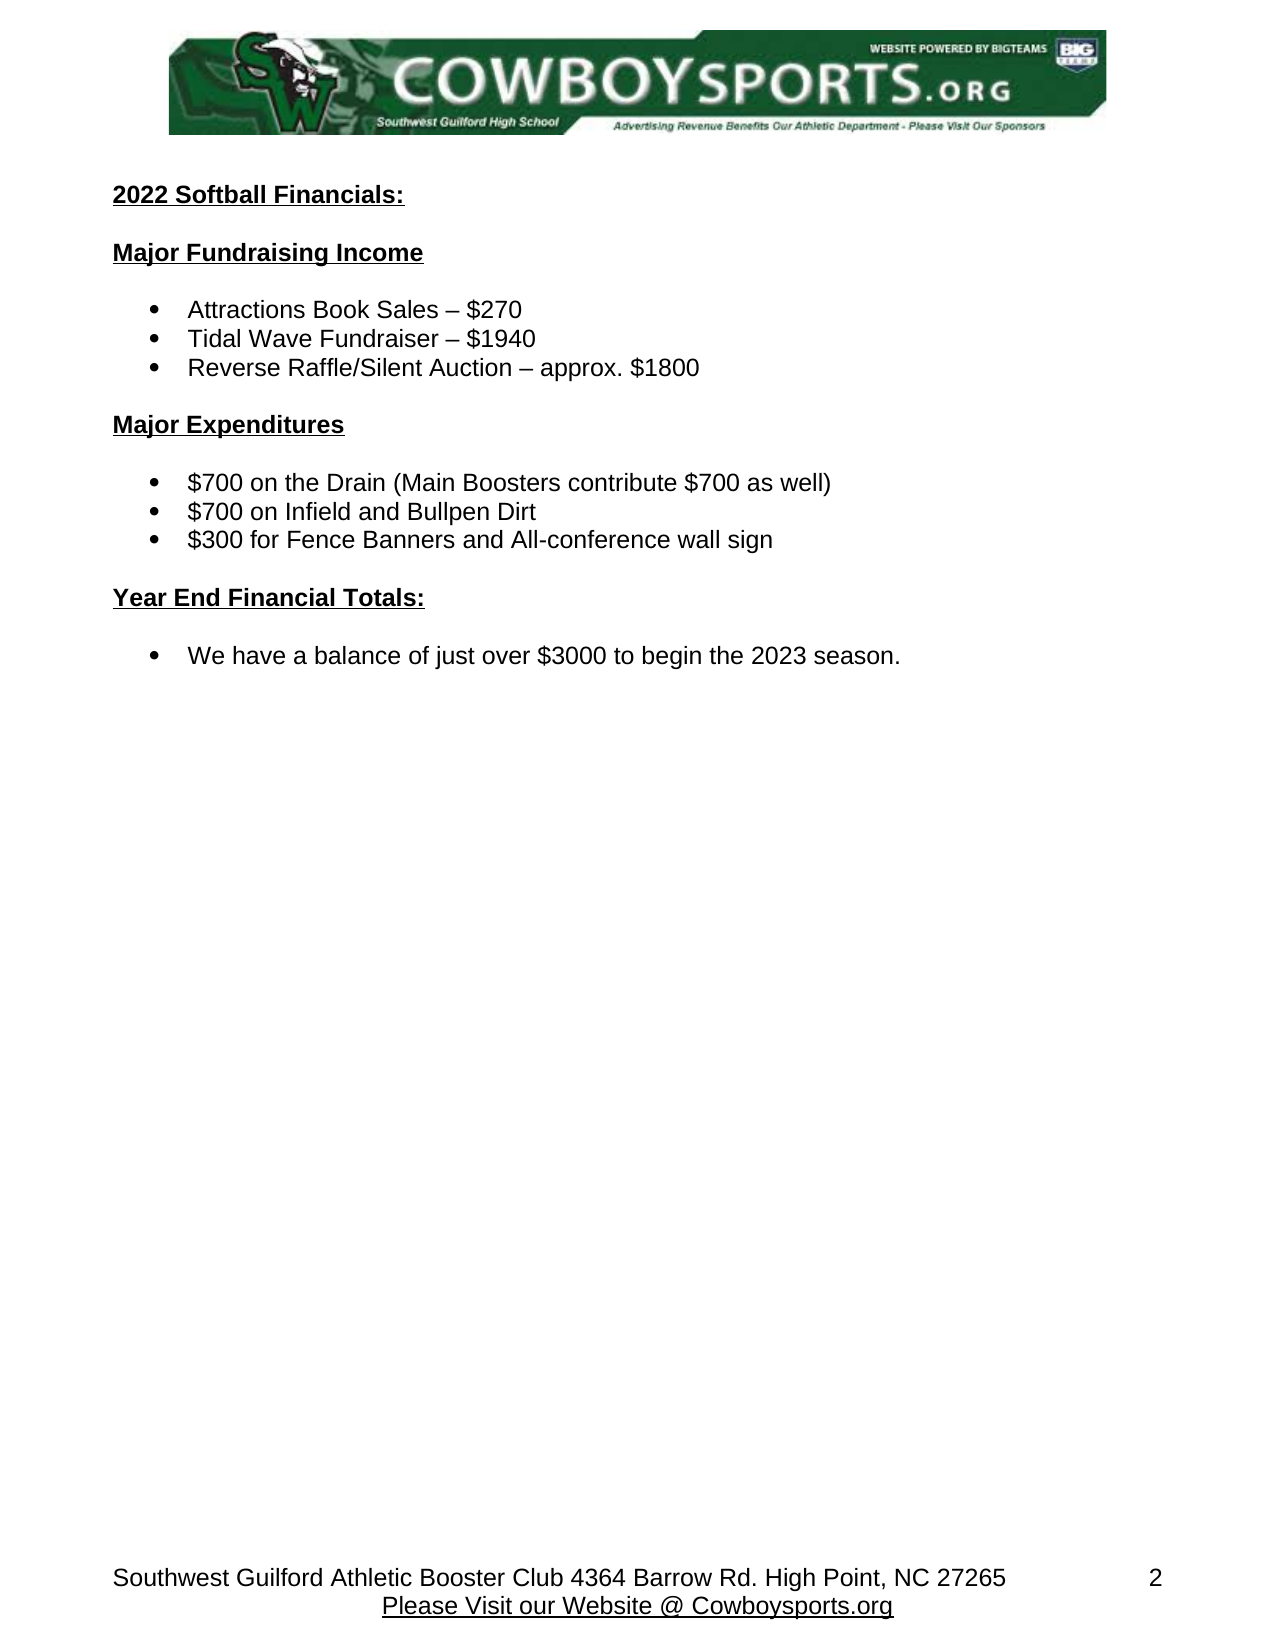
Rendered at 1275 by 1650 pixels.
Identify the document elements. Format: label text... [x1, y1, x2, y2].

list We have a balance of just over $3000 to begin the 2023 season. [150, 641, 1162, 669]
list $700 on Infield and Bullpen Dirt [150, 497, 1162, 526]
text Major Expenditures [112, 410, 1162, 439]
text Major Fundraising Income [112, 237, 1162, 266]
list Tidal Wave Fundraiser – $1940 [150, 324, 1162, 353]
picture [168, 30, 1107, 135]
list Attractions Book Sales – $270 [150, 295, 1162, 324]
list $700 on the Drain (Main Boosters contribute $700 as well) [150, 468, 1162, 497]
list Reverse Raffle/Silent Auction – approx. $1800 [150, 353, 1162, 382]
text Year End Financial Totals: [112, 583, 1162, 612]
list $300 for Fence Banners and All-conference wall sign [150, 526, 1162, 554]
text 2022 Softball Financials: [112, 180, 1162, 209]
